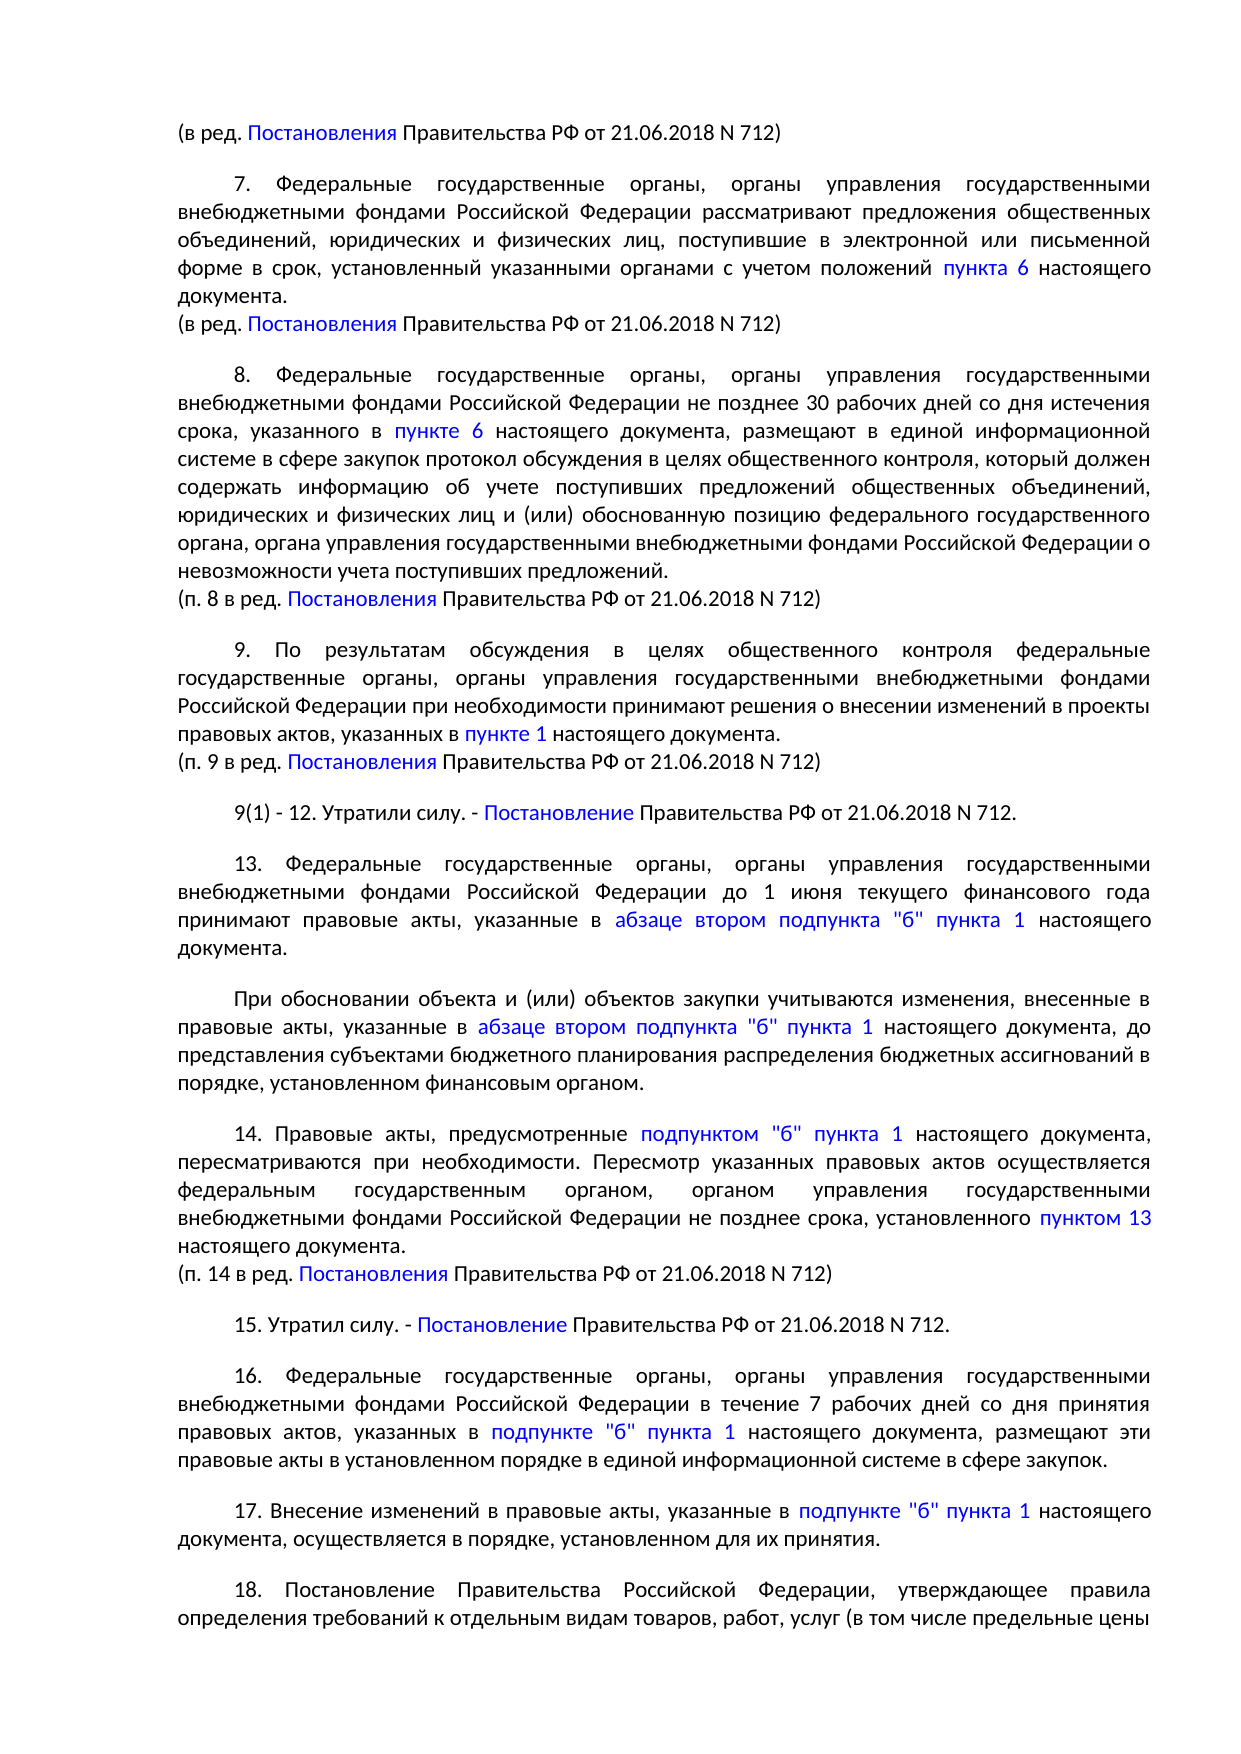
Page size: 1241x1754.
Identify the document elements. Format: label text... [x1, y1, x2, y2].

text (п. 14 в ред. Постановления Правительства РФ от 21.06.2018 N 712) [177, 1259, 1152, 1287]
text (в ред. Постановления Правительства РФ от 21.06.2018 N 712) [177, 309, 1152, 337]
text 14. Правовые акты, предусмотренные подпунктом "б" пункта 1 настоящего документа, пересматриваются при необходимости. Пересмотр указанных правовых актов осуществляется федеральным государственным органом, органом управления государственными внебюджетными фондами Российской Федерации не позднее срока, установленного пунктом 13 настоящего документа. [177, 1119, 1152, 1259]
text 15. Утратил силу. - Постановление Правительства РФ от 21.06.2018 N 712. [177, 1310, 1152, 1338]
text 17. Внесение изменений в правовые акты, указанные в подпункте "б" пункта 1 настоящего документа, осуществляется в порядке, установленном для их принятия. [177, 1496, 1152, 1552]
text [177, 1575, 1152, 1631]
text 9(1) - 12. Утратили силу. - Постановление Правительства РФ от 21.06.2018 N 712. [177, 798, 1152, 826]
text (п. 8 в ред. Постановления Правительства РФ от 21.06.2018 N 712) [177, 584, 1152, 612]
text 16. Федеральные государственные органы, органы управления государственными внебюджетными фондами Российской Федерации в течение 7 рабочих дней со дня принятия правовых актов, указанных в подпункте "б" пункта 1 настоящего документа, размещают эти правовые акты в установленном порядке в единой информационной системе в сфере закупок. [177, 1361, 1152, 1473]
text 7. Федеральные государственные органы, органы управления государственными внебюджетными фондами Российской Федерации рассматривают предложения общественных объединений, юридических и физических лиц, поступившие в электронной или письменной форме в срок, установленный указанными органами с учетом положений пункта 6 настоящего документа. [177, 169, 1152, 309]
text (в ред. Постановления Правительства РФ от 21.06.2018 N 712) [177, 118, 1152, 146]
text 9. По результатам обсуждения в целях общественного контроля федеральные государственные органы, органы управления государственными внебюджетными фондами Российской Федерации при необходимости принимают решения о внесении изменений в проекты правовых актов, указанных в пункте 1 настоящего документа. [177, 635, 1152, 747]
text 13. Федеральные государственные органы, органы управления государственными внебюджетными фондами Российской Федерации до 1 июня текущего финансового года принимают правовые акты, указанные в абзаце втором подпункта "б" пункта 1 настоящего документа. [177, 849, 1152, 961]
text При обосновании объекта и (или) объектов закупки учитываются изменения, внесенные в правовые акты, указанные в абзаце втором подпункта "б" пункта 1 настоящего документа, до представления субъектами бюджетного планирования распределения бюджетных ассигнований в порядке, установленном финансовым органом. [177, 984, 1152, 1096]
text 8. Федеральные государственные органы, органы управления государственными внебюджетными фондами Российской Федерации не позднее 30 рабочих дней со дня истечения срока, указанного в пункте 6 настоящего документа, размещают в единой информационной системе в сфере закупок протокол обсуждения в целях общественного контроля, который должен содержать информацию об учете поступивших предложений общественных объединений, юридических и физических лиц и (или) обоснованную позицию федерального государственного органа, органа управления государственными внебюджетными фондами Российской Федерации о невозможности учета поступивших предложений. [177, 360, 1152, 584]
text (п. 9 в ред. Постановления Правительства РФ от 21.06.2018 N 712) [177, 747, 1152, 775]
